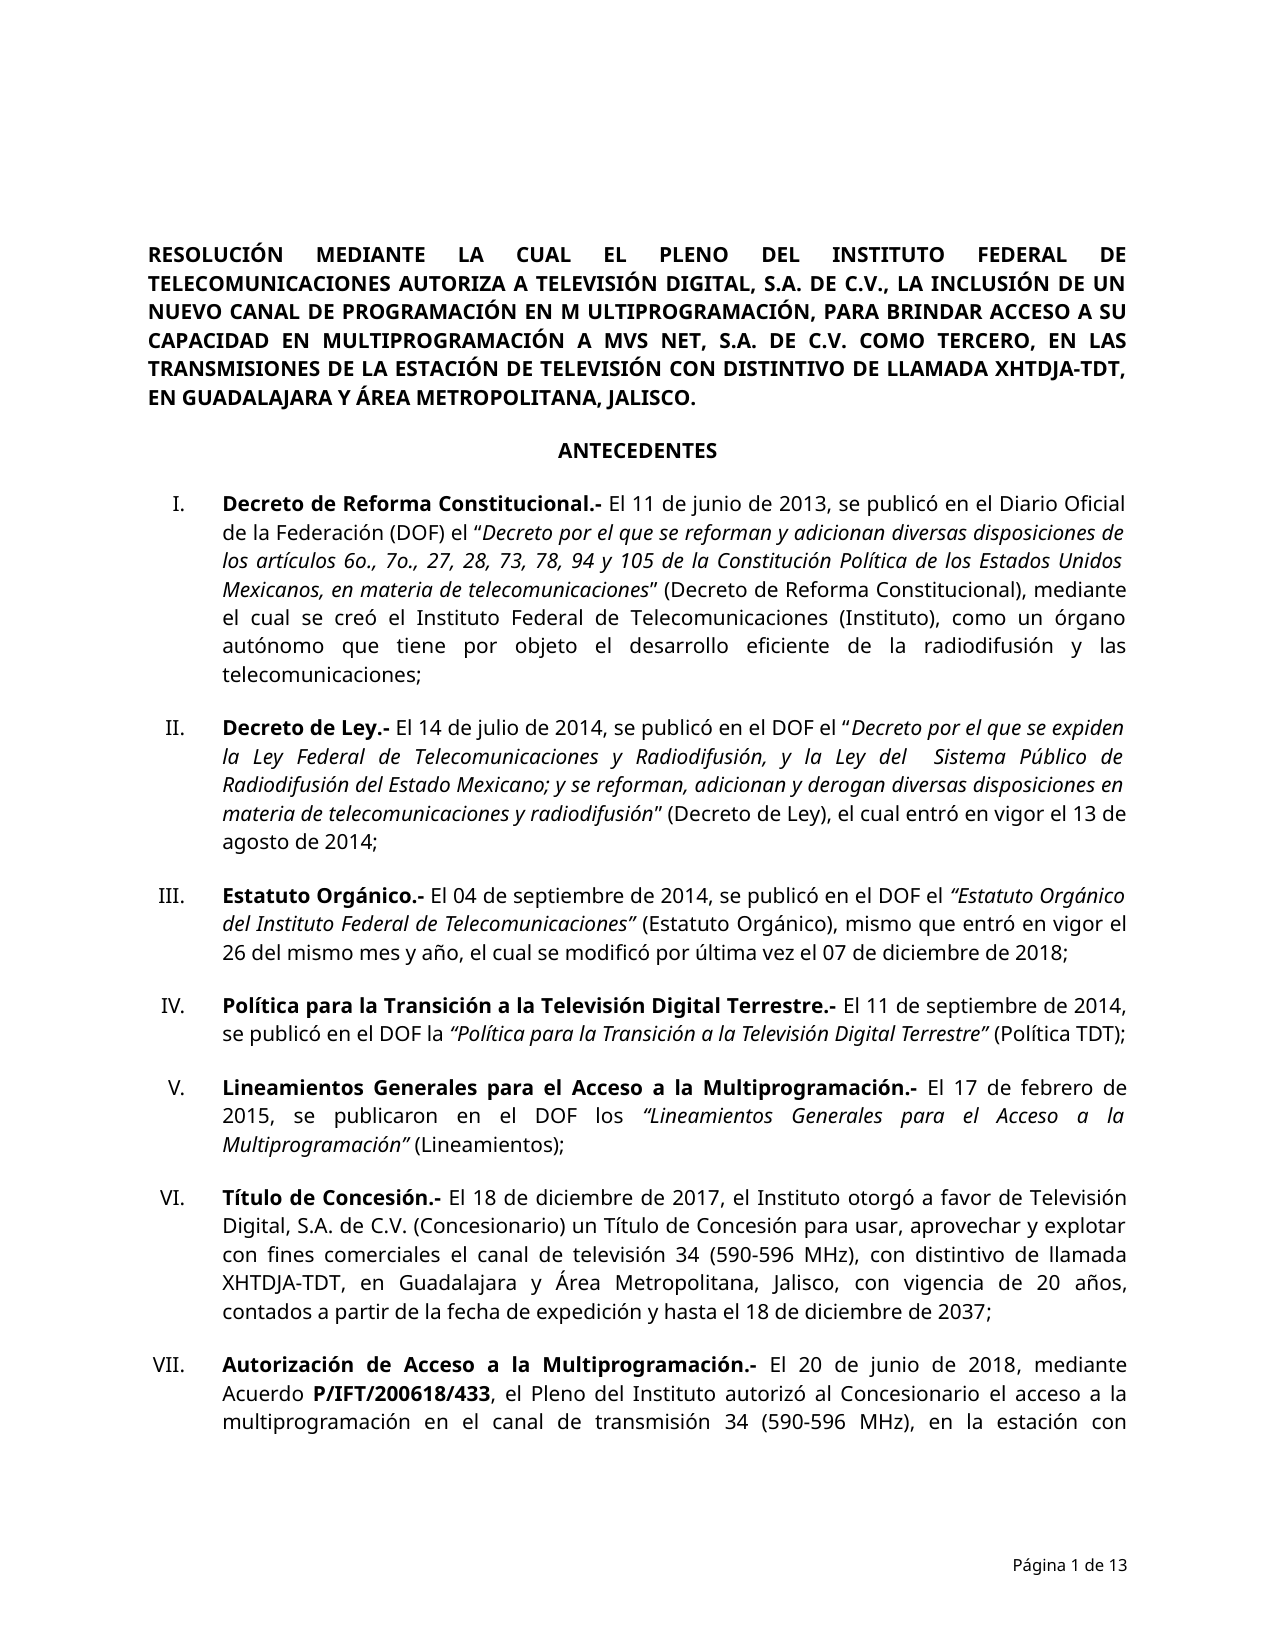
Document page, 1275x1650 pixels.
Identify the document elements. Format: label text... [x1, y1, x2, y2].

list Política para la Transición a la Televisión Digital Terrestre.- El 11 de septiembre de 2014, se publicó en el DOF la “Política para la Transición a la Televisión Digital Terrestre” (Política TDT); [185, 991, 1127, 1048]
list Decreto de Reforma Constitucional.- El 11 de junio de 2013, se publicó en el Diario Oficial de la Federación (DOF) el “Decreto por el que se reforman y adicionan diversas disposiciones de los artículos 6o., 7o., 27, 28, 73, 78, 94 y 105 de la Constitución Política de los Estados Unidos Mexicanos, en materia de telecomunicaciones” (Decreto de Reforma Constitucional), mediante el cual se creó el Instituto Federal de Telecomunicaciones (Instituto), como un órgano autónomo que tiene por objeto el desarrollo eficiente de la radiodifusión y las telecomunicaciones; [185, 489, 1127, 688]
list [185, 1350, 1127, 1436]
subtitle RESOLUCIÓN MEDIANTE LA CUAL EL PLENO DEL INSTITUTO FEDERAL DE TELECOMUNICACIONES AUTORIZA A TELEVISIÓN DIGITAL, S.A. DE C.V., LA INCLUSIÓN DE UN NUEVO CANAL DE PROGRAMACIÓN EN M ULTIPROGRAMACIÓN, PARA BRINDAR ACCESO A SU CAPACIDAD EN MULTIPROGRAMACIÓN A MVS NET, S.A. DE C.V. COMO TERCERO, EN LAS TRANSMISIONES DE LA ESTACIÓN DE TELEVISIÓN CON DISTINTIVO DE LLAMADA XHTDJA-TDT, EN GUADALAJARA Y ÁREA METROPOLITANA, JALISCO. [148, 240, 1127, 411]
list Decreto de Ley.- El 14 de julio de 2014, se publicó en el DOF el “Decreto por el que se expiden la Ley Federal de Telecomunicaciones y Radiodifusión, y la Ley del Sistema Público de Radiodifusión del Estado Mexicano; y se reforman, adicionan y derogan diversas disposiciones en materia de telecomunicaciones y radiodifusión” (Decreto de Ley), el cual entró en vigor el 13 de agosto de 2014; [185, 713, 1127, 856]
subtitle ANTECEDENTES [148, 436, 1127, 464]
list Lineamientos Generales para el Acceso a la Multiprogramación.- El 17 de febrero de 2015, se publicaron en el DOF los “Lineamientos Generales para el Acceso a la Multiprogramación” (Lineamientos); [185, 1073, 1127, 1158]
list Estatuto Orgánico.- El 04 de septiembre de 2014, se publicó en el DOF el “Estatuto Orgánico del Instituto Federal de Telecomunicaciones” (Estatuto Orgánico), mismo que entró en vigor el 26 del mismo mes y año, el cual se modificó por última vez el 07 de diciembre de 2018; [185, 881, 1127, 966]
list Título de Concesión.- El 18 de diciembre de 2017, el Instituto otorgó a favor de Televisión Digital, S.A. de C.V. (Concesionario) un Título de Concesión para usar, aprovechar y explotar con fines comerciales el canal de televisión 34 (590-596 MHz), con distintivo de llamada XHTDJA-TDT, en Guadalajara y Área Metropolitana, Jalisco, con vigencia de 20 años, contados a partir de la fecha de expedición y hasta el 18 de diciembre de 2037; [185, 1183, 1127, 1325]
